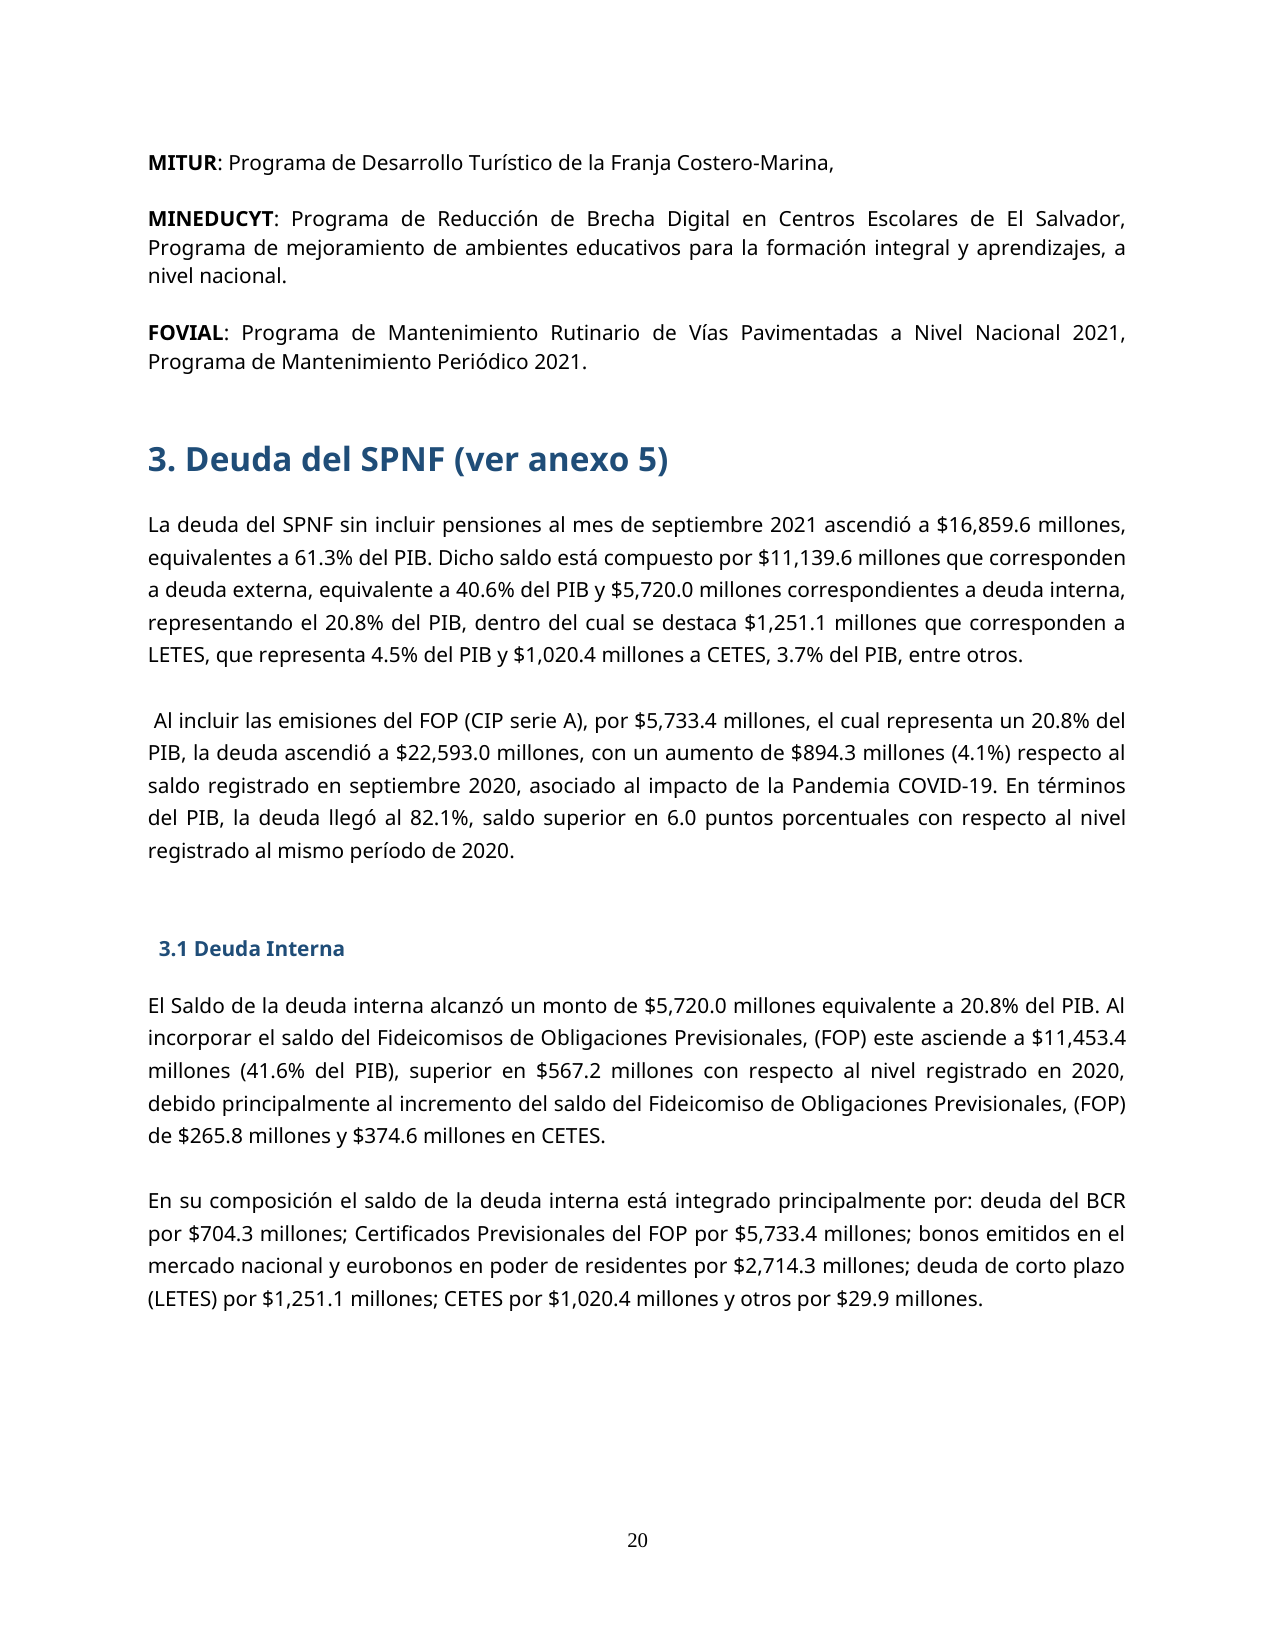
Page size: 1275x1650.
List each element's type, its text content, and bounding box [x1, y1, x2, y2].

subtitle 3. Deuda del SPNF (ver anexo 5) [148, 436, 1127, 482]
text El Saldo de la deuda interna alcanzó un monto de $5,720.0 millones equivalente a 20.8% del PIB. Al incorporar el saldo del Fideicomisos de Obligaciones Previsionales, (FOP) este asciende a $11,453.4 millones (41.6% del PIB), superior en $567.2 millones con respecto al nivel registrado en 2020, debido principalmente al incremento del saldo del Fideicomiso de Obligaciones Previsionales, (FOP) de $265.8 millones y $374.6 millones en CETES. [148, 991, 1127, 1150]
text La deuda del SPNF sin incluir pensiones al mes de septiembre 2021 ascendió a $16,859.6 millones, equivalentes a 61.3% del PIB. Dicho saldo está compuesto por $11,139.6 millones que corresponden a deuda externa, equivalente a 40.6% del PIB y $5,720.0 millones correspondientes a deuda interna, representando el 20.8% del PIB, dentro del cual se destaca $1,251.1 millones que corresponden a LETES, que representa 4.5% del PIB y $1,020.4 millones a CETES, 3.7% del PIB, entre otros. [148, 510, 1127, 669]
text MINEDUCYT: Programa de Reducción de Brecha Digital en Centros Escolares de El Salvador, Programa de mejoramiento de ambientes educativos para la formación integral y aprendizajes, a nivel nacional. [148, 204, 1127, 290]
text FOVIAL: Programa de Mantenimiento Rutinario de Vías Pavimentadas a Nivel Nacional 2021, Programa de Mantenimiento Periódico 2021. [148, 318, 1127, 375]
subtitle 3.1 Deuda Interna [148, 934, 1127, 962]
text Al incluir las emisiones del FOP (CIP serie A), por $5,733.4 millones, el cual representa un 20.8% del PIB, la deuda ascendió a $22,593.0 millones, con un aumento de $894.3 millones (4.1%) respecto al saldo registrado en septiembre 2020, asociado al impacto de la Pandemia COVID-19. En términos del PIB, la deuda llegó al 82.1%, saldo superior en 6.0 puntos porcentuales con respecto al nivel registrado al mismo período de 2020. [148, 706, 1127, 864]
text En su composición el saldo de la deuda interna está integrado principalmente por: deuda del BCR por $704.3 millones; Certificados Previsionales del FOP por $5,733.4 millones; bonos emitidos en el mercado nacional y eurobonos en poder de residentes por $2,714.3 millones; deuda de corto plazo (LETES) por $1,251.1 millones; CETES por $1,020.4 millones y otros por $29.9 millones. [148, 1186, 1127, 1313]
text MITUR: Programa de Desarrollo Turístico de la Franja Costero-Marina, [148, 148, 1127, 176]
